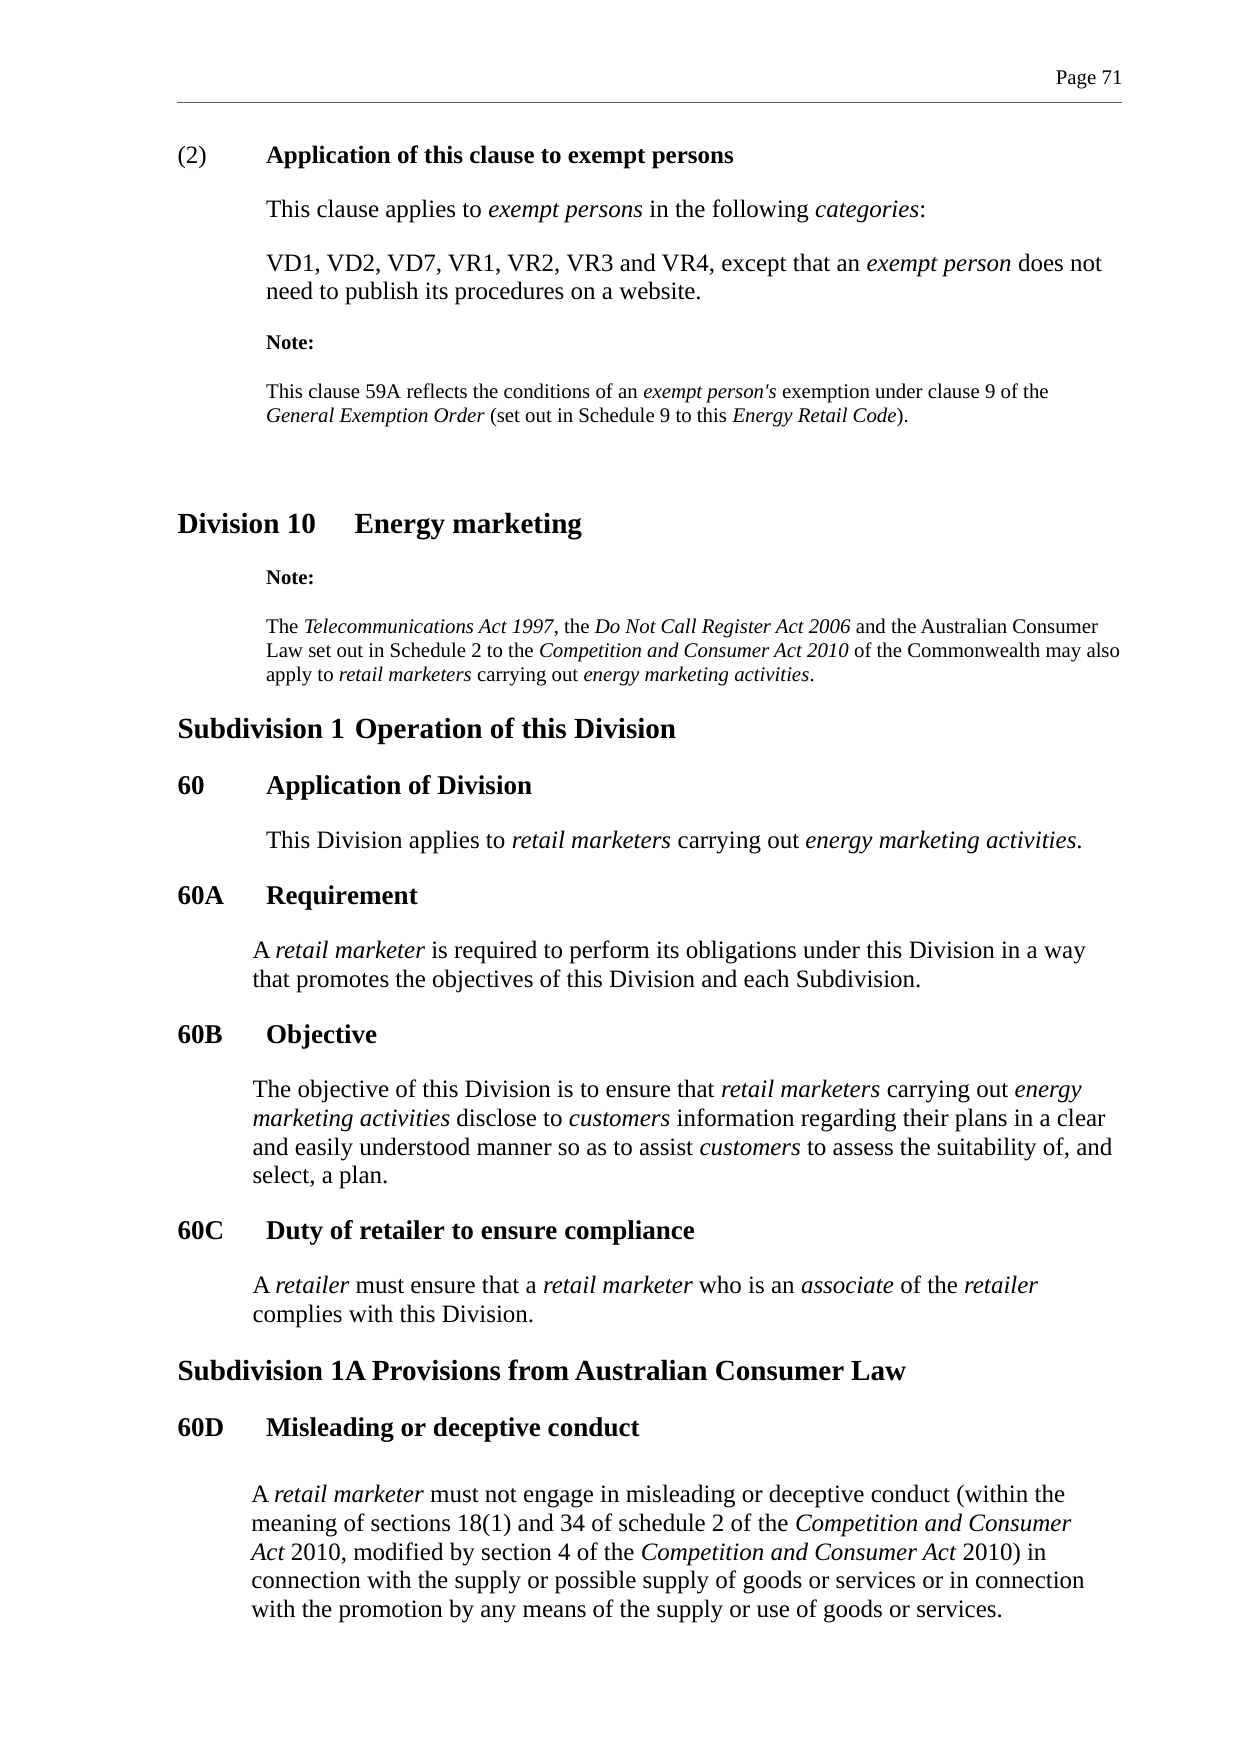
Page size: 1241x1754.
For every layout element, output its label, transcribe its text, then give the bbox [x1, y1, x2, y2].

list This clause 59A reflects the conditions of an exempt person's exemption under clause 9 of the General Exemption Order (set out in Schedule 9 to this Energy Retail Code). [266, 379, 1122, 427]
list 60D Misleading or deceptive conduct [177, 1411, 1122, 1442]
list 60B Objective [177, 1018, 1122, 1049]
text This clause applies to exempt persons in the following categories: [266, 194, 1122, 223]
text Application of this clause to exempt persons [177, 140, 1122, 169]
text A retail marketer is required to perform its obligations under this Division in a way that promotes the objectives of this Division and each Subdivision. [252, 935, 1122, 993]
list 60A Requirement [177, 879, 1122, 910]
text Subdivision 1A Provisions from Australian Consumer Law [177, 1353, 1122, 1386]
text This Division applies to retail marketers carrying out energy marketing activities. [266, 826, 1122, 854]
text Application of Division [177, 769, 1122, 801]
text A retailer must ensure that a retail marketer who is an associate of the retailer complies with this Division. [252, 1270, 1122, 1328]
text The Telecommunications Act 1997, the Do Not Call Register Act 2006 and the Australian Consumer Law set out in Schedule 2 to the Competition and Consumer Act 2010 of the Commonwealth may also apply to retail marketers carrying out energy marketing activities. [266, 614, 1122, 686]
text Subdivision 1 Operation of this Division [177, 711, 1122, 744]
text A retail marketer must not engage in misleading or deceptive conduct (within the meaning of sections 18(1) and 34 of schedule 2 of the Competition and Consumer Act 2010, modified by section 4 of the Competition and Consumer Act 2010) in connection with the supply or possible supply of goods or services or in connection with the promotion by any means of the supply or use of goods or services. [251, 1479, 1111, 1623]
list 60C Duty of retailer to ensure compliance [177, 1214, 1122, 1245]
text Note: [266, 564, 1122, 589]
text The objective of this Division is to ensure that retail marketers carrying out energy marketing activities disclose to customers information regarding their plans in a clear and easily understood manner so as to assist customers to assess the suitability of, and select, a plan. [252, 1074, 1122, 1189]
text Division 10 Energy marketing [177, 506, 1122, 539]
list Note: [266, 330, 1122, 354]
text VD1, VD2, VD7, VR1, VR2, VR3 and VR4, except that an exempt person does not need to publish its procedures on a website. [266, 248, 1122, 305]
